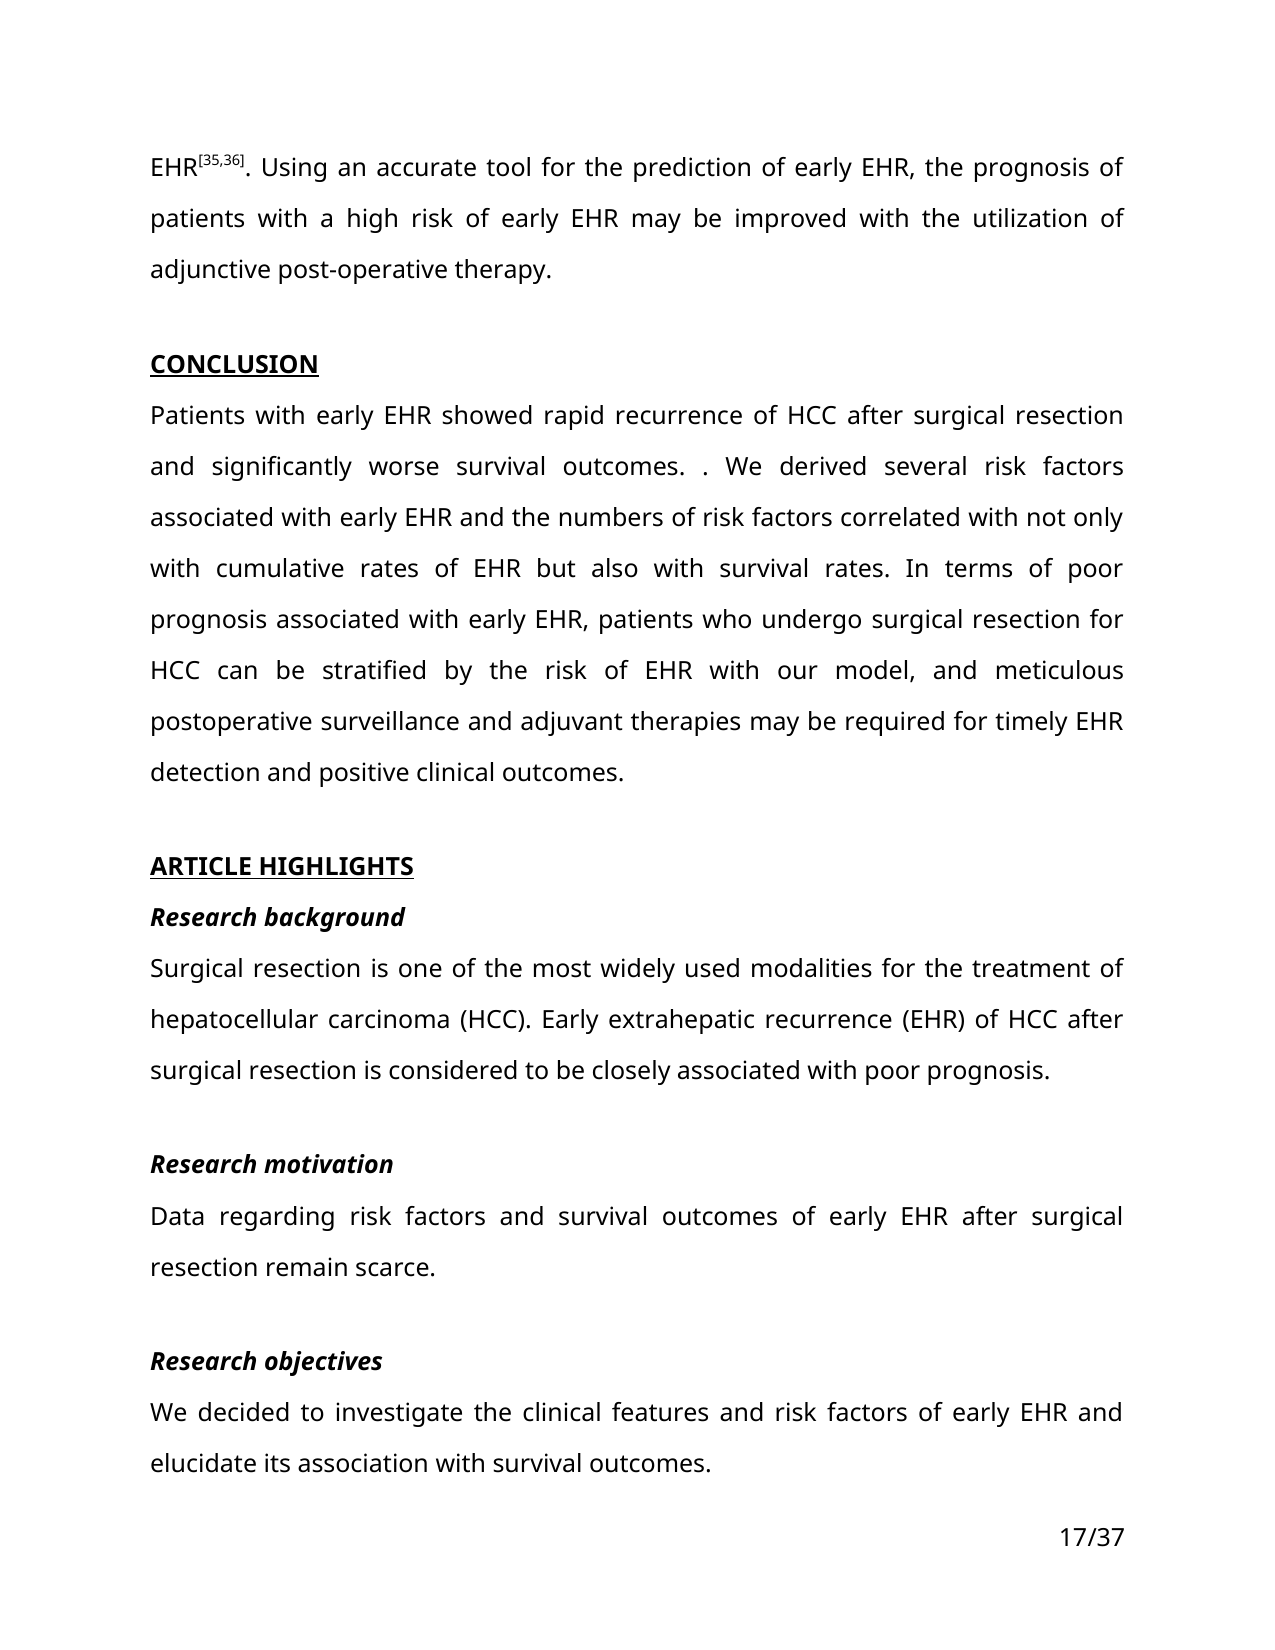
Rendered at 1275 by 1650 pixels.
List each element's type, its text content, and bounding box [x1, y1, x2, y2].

text Research motivation [150, 1147, 1125, 1181]
text Surgical resection is one of the most widely used modalities for the treatment of hepatocellular carcinoma (HCC). Early extrahepatic recurrence (EHR) of HCC after surgical resection is considered to be closely associated with poor prognosis. [150, 951, 1125, 1087]
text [150, 150, 1125, 286]
text Data regarding risk factors and survival outcomes of early EHR after surgical resection remain scarce. [150, 1198, 1125, 1283]
text Patients with early EHR showed rapid recurrence of HCC after surgical resection and significantly worse survival outcomes. . We derived several risk factors associated with early EHR and the numbers of risk factors correlated with not only with cumulative rates of EHR but also with survival rates. In terms of poor prognosis associated with early EHR, patients who undergo surgical resection for HCC can be stratified by the risk of EHR with our model, and meticulous postoperative surveillance and adjuvant therapies may be required for timely EHR detection and positive clinical outcomes. [150, 397, 1125, 789]
text ARTICLE HIGHLIGHTS [150, 849, 1125, 883]
text Research objectives [150, 1343, 1125, 1377]
text Research background [150, 900, 1125, 934]
text CONCLUSION [150, 346, 1125, 380]
text We decided to investigate the clinical features and risk factors of early EHR and elucidate its association with survival outcomes. [150, 1394, 1125, 1479]
